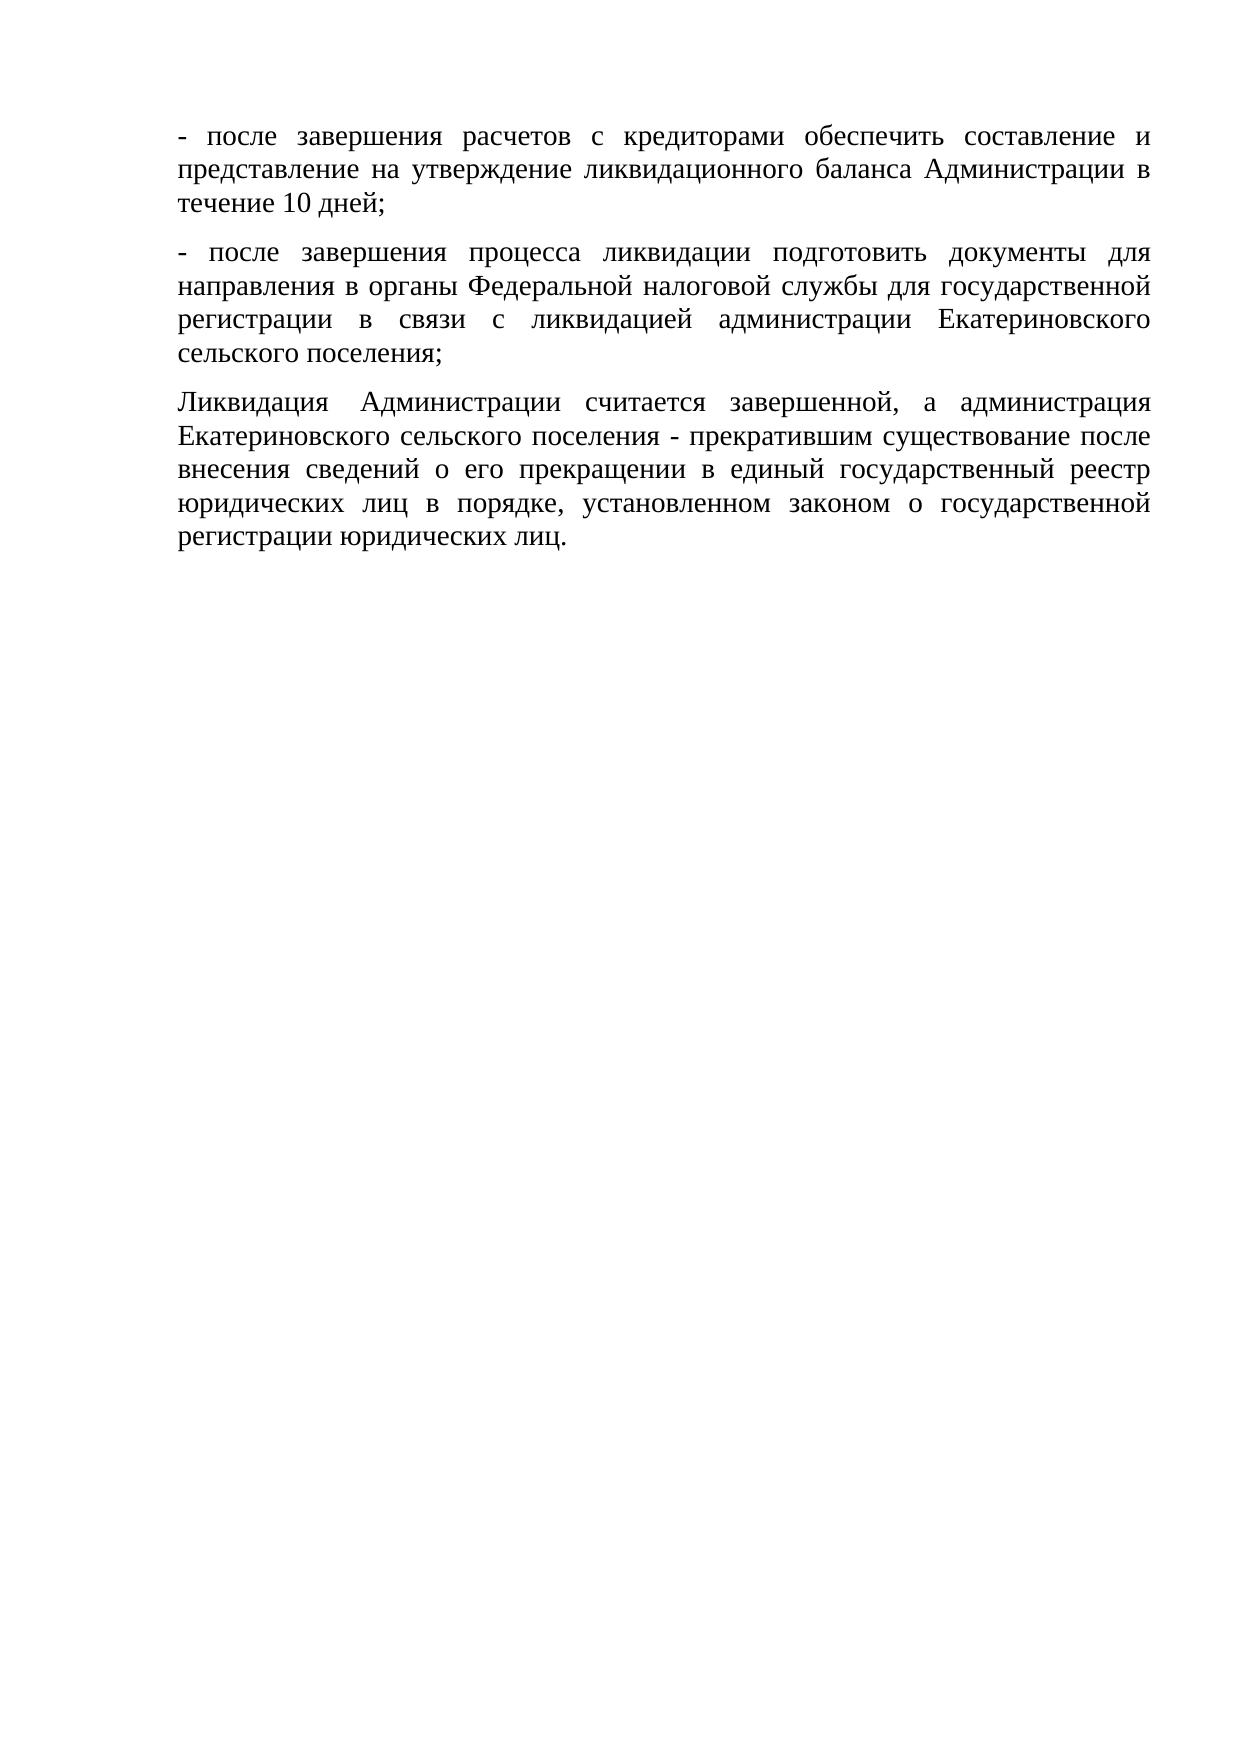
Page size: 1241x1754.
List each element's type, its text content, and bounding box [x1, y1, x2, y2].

text Ликвидация Администрации считается завершенной, а администрация Екатериновского сельского поселения - прекратившим существование после внесения сведений о его прекращении в единый государственный реестр юридических лиц в порядке, установленном законом о государственной регистрации юридических лиц. [177, 384, 1152, 552]
text - после завершения процесса ликвидации подготовить документы для направления в органы Федеральной налоговой службы для государственной регистрации в связи с ликвидацией администрации Екатериновского сельского поселения; [177, 234, 1152, 368]
text - после завершения расчетов с кредиторами обеспечить составление и представление на утверждение ликвидационного баланса Администрации в течение 10 дней; [177, 118, 1152, 219]
